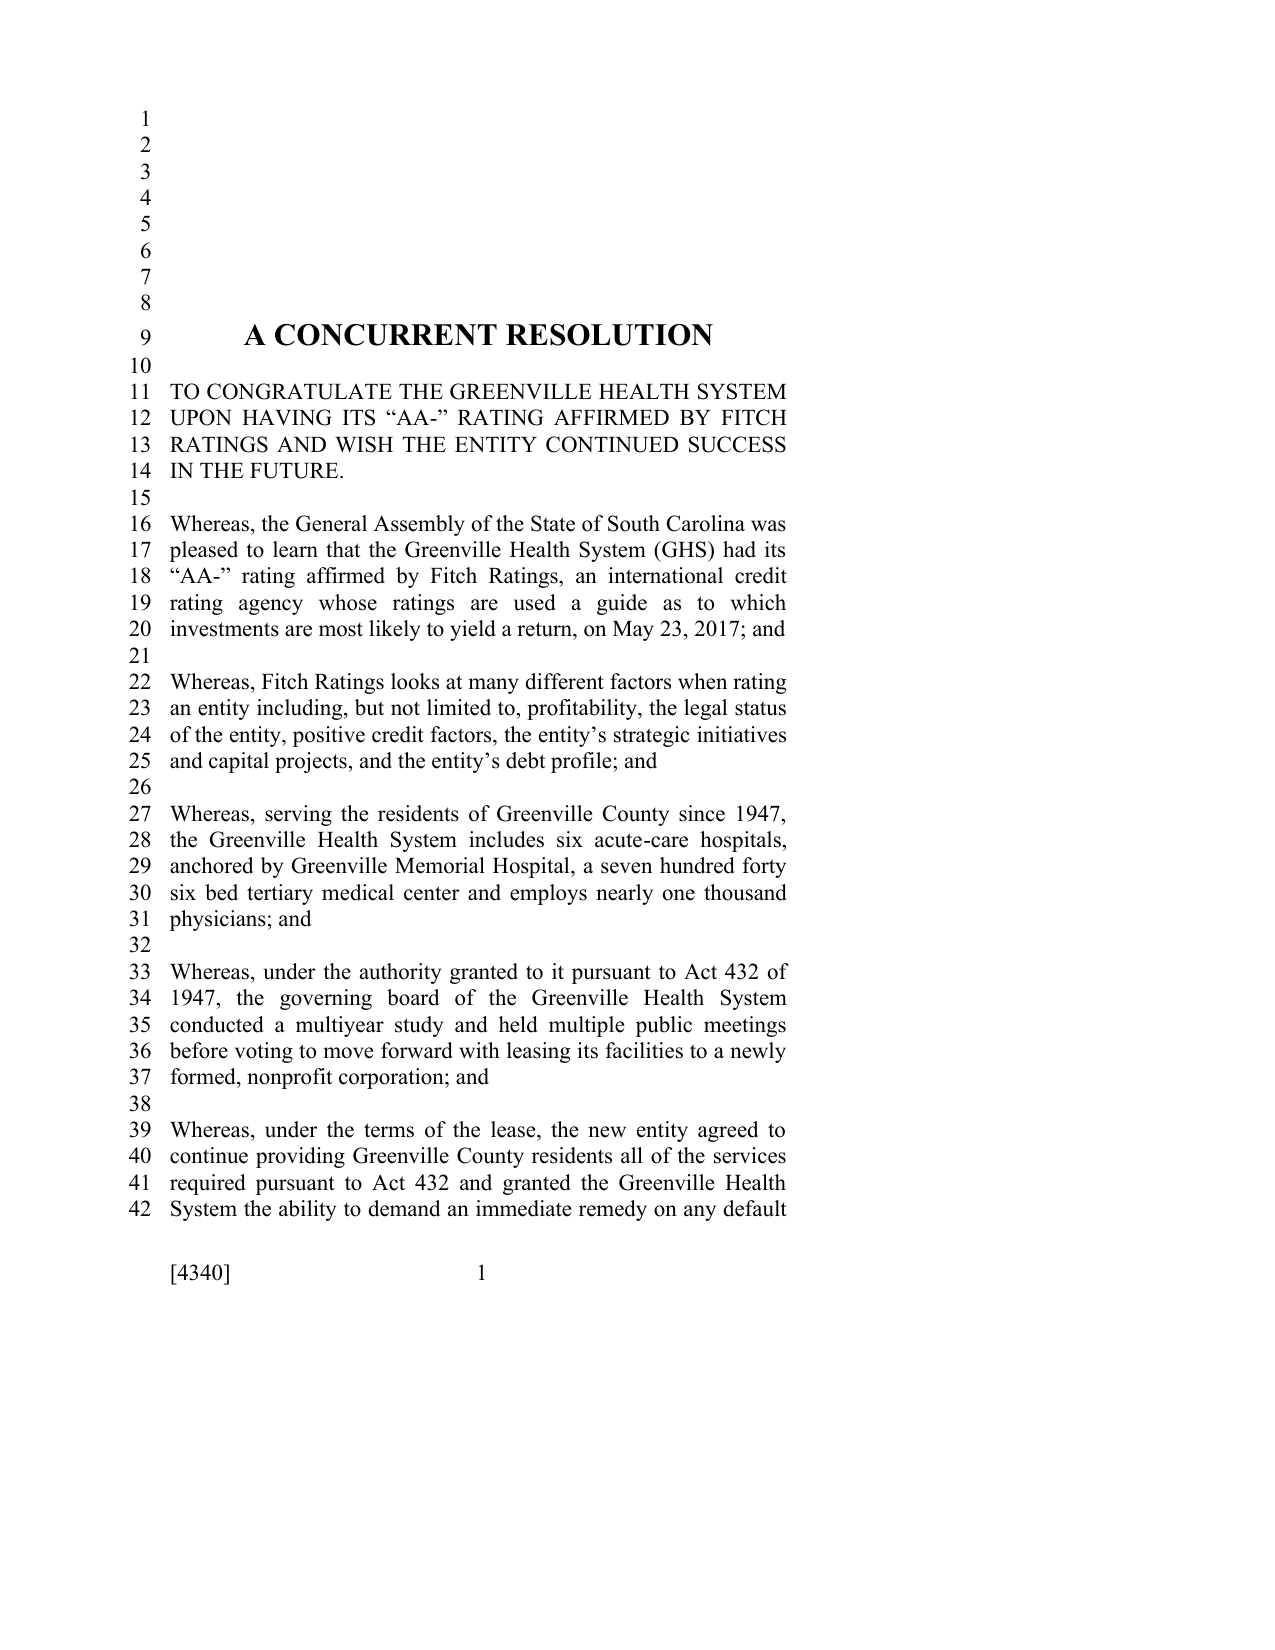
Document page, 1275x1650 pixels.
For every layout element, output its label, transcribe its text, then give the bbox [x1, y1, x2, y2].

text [169, 1116, 787, 1221]
text TO CONGRATULATE THE GREENVILLE HEALTH SYSTEM UPON HAVING ITS “AA-” RATING AFFIRMED BY FITCH RATINGS AND WISH THE ENTITY CONTINUED SUCCESS IN THE FUTURE. [169, 378, 787, 483]
text Whereas, the General Assembly of the State of South Carolina was pleased to learn that the Greenville Health System (GHS) had its “AA-” rating affirmed by Fitch Ratings, an international credit rating agency whose ratings are used a guide as to which investments are most likely to yield a return, on May 23, 2017; and [169, 510, 787, 642]
text A CONCURRENT RESOLUTION [169, 316, 787, 352]
text Whereas, serving the residents of Greenville County since 1947, the Greenville Health System includes six acute-care hospitals, anchored by Greenville Memorial Hospital, a seven hundred forty six bed tertiary medical center and employs nearly one thousand physicians; and [169, 800, 787, 932]
text Whereas, Fitch Ratings looks at many different factors when rating an entity including, but not limited to, profitability, the legal status of the entity, positive credit factors, the entity’s strategic initiatives and capital projects, and the entity’s debt profile; and [169, 668, 787, 773]
text Whereas, under the authority granted to it pursuant to Act 432 of 1947, the governing board of the Greenville Health System conducted a multiyear study and held multiple public meetings before voting to move forward with leasing its facilities to a newly formed, nonprofit corporation; and [169, 958, 787, 1090]
